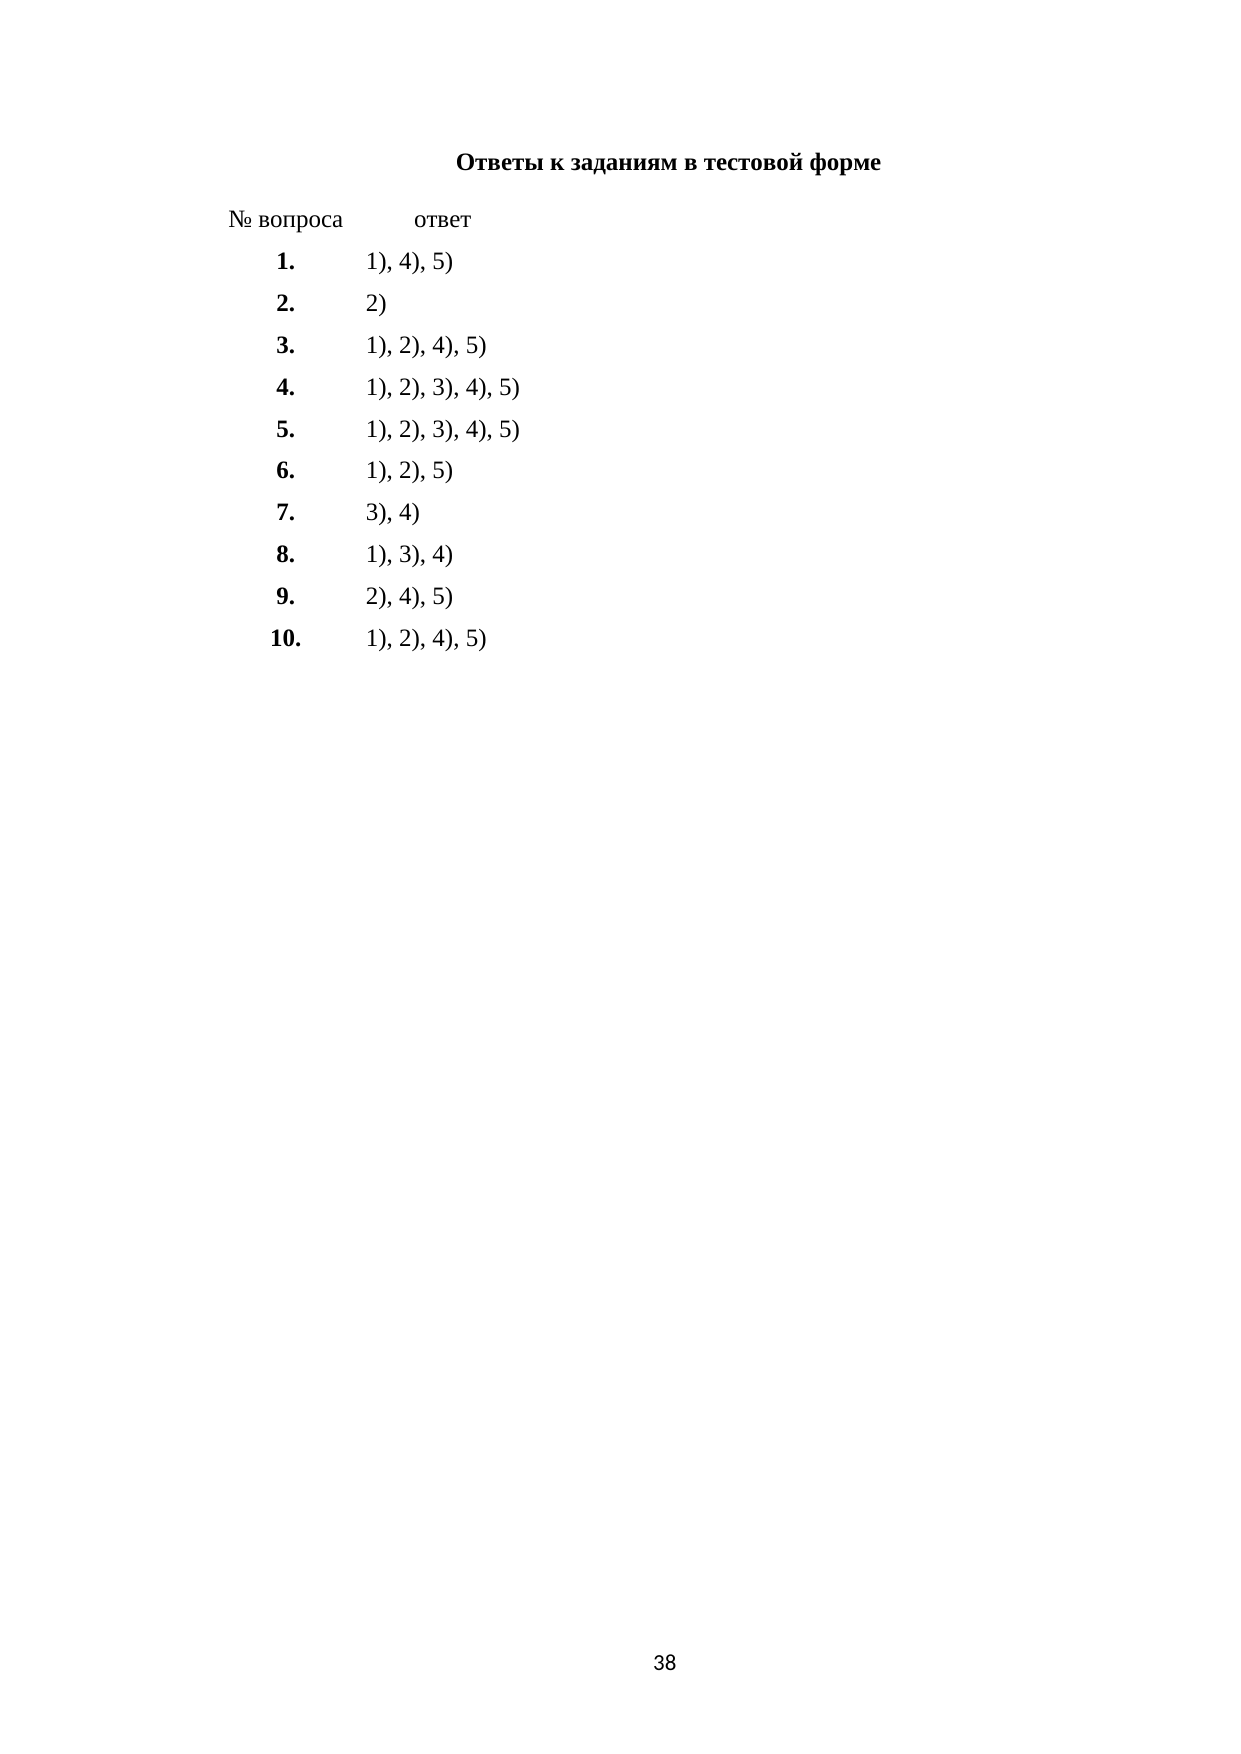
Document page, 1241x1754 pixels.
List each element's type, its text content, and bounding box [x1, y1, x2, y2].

table_cell 9. [217, 581, 354, 623]
table_cell 8. [217, 539, 354, 581]
table_header № вопроса [217, 204, 354, 246]
table_cell 1), 2), 3), 4), 5) [354, 372, 531, 414]
table_cell 2), 4), 5) [354, 581, 531, 623]
table_cell 3), 4) [354, 498, 531, 539]
table_cell 10. [217, 623, 354, 665]
table_cell 3. [217, 330, 354, 372]
table_header ответ [354, 204, 531, 246]
table_cell 1), 3), 4) [354, 539, 531, 581]
table_cell 1), 4), 5) [354, 246, 531, 288]
table_cell 2. [217, 288, 354, 330]
table_cell 1), 2), 4), 5) [354, 330, 531, 372]
table_cell 7. [217, 498, 354, 539]
table_cell 4. [217, 372, 354, 414]
table_cell 5. [217, 414, 354, 456]
table_cell 1), 2), 4), 5) [354, 623, 531, 665]
table_cell 1. [217, 246, 354, 288]
table_cell 6. [217, 456, 354, 497]
table_cell 2) [354, 288, 531, 330]
table_cell 1), 2), 5) [354, 456, 531, 497]
table_cell 1), 2), 3), 4), 5) [354, 414, 531, 456]
text Ответы к заданиям в тестовой форме [177, 147, 1160, 176]
